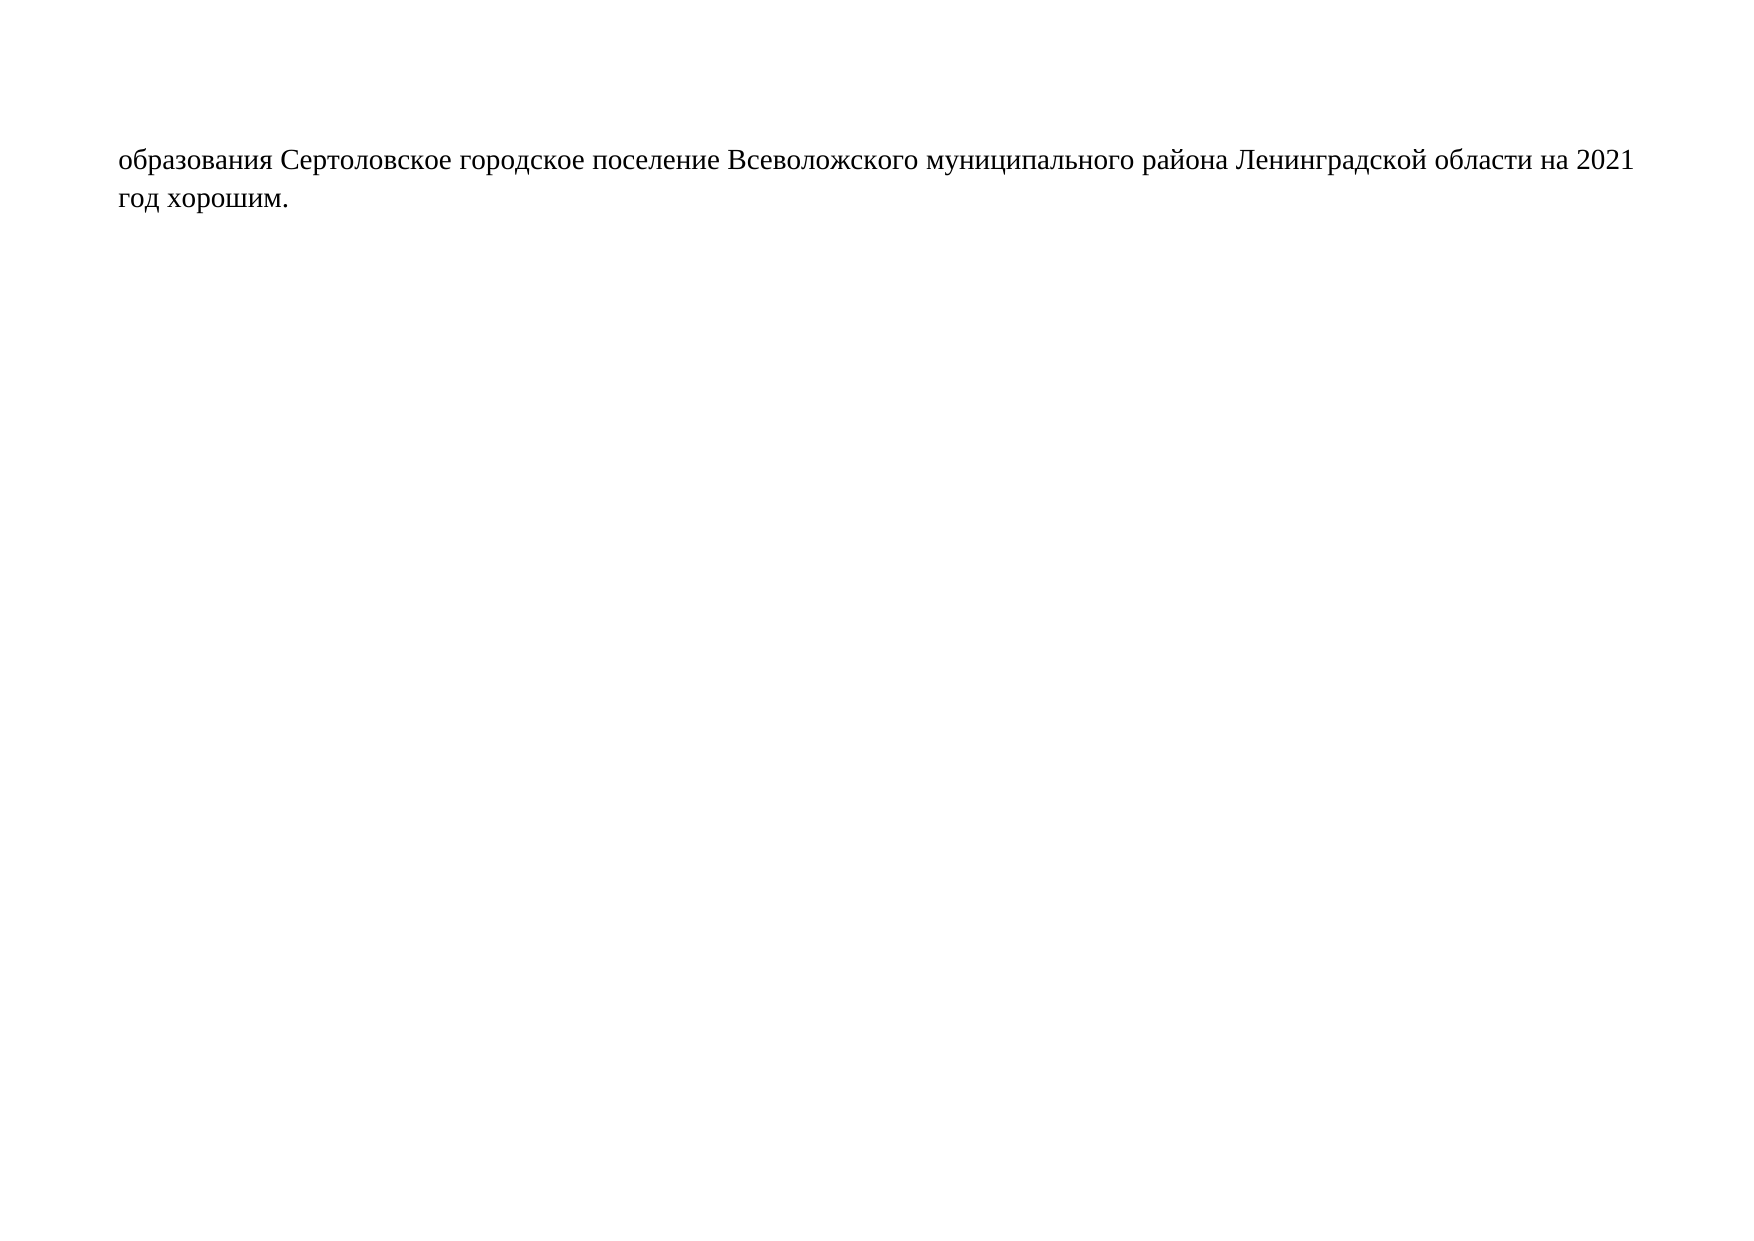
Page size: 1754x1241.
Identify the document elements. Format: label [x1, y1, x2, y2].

text [118, 142, 1636, 214]
